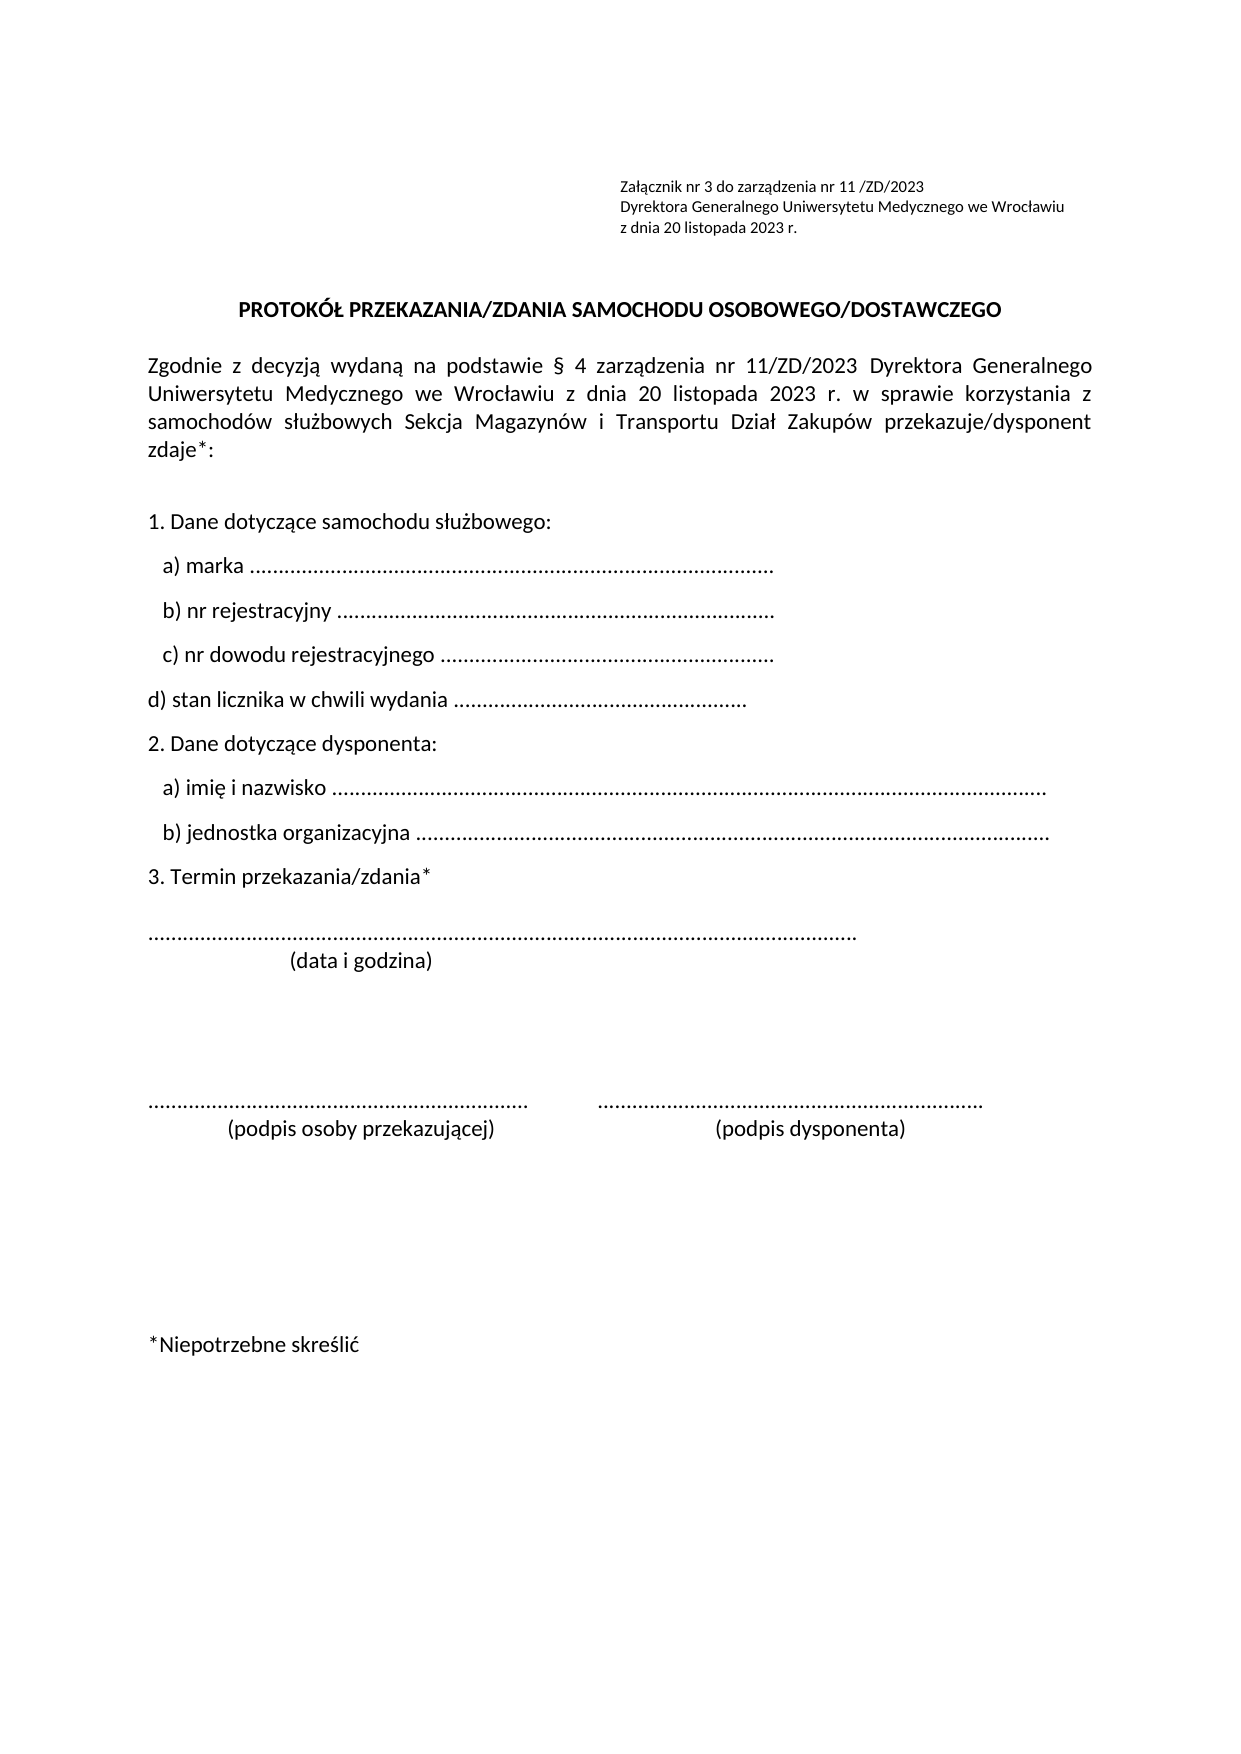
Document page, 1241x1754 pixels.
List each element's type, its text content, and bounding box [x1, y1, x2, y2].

text a) imię i nazwisko ............................................................................................................................ [162, 773, 1093, 802]
text c) nr dowodu rejestracyjnego .......................................................... [162, 640, 1093, 668]
text a) marka ........................................................................................... [162, 552, 1093, 580]
text z dnia 20 listopada 2023 r. [620, 217, 1093, 237]
text Załącznik nr 3 do zarządzenia nr 11 /ZD/2023 [620, 176, 1093, 197]
text d) stan licznika w chwili wydania ................................................... [148, 685, 1093, 713]
table_header (data i godzina) .................................................................. (podpis osoby przekazującej) [136, 946, 586, 1142]
text Zgodnie z decyzją wydaną na podstawie § 4 zarządzenia nr 11/ZD/2023 Dyrektora Generalnego Uniwersytetu Medycznego we Wrocławiu z dnia 20 listopada 2023 r. w sprawie korzystania z samochodów służbowych Sekcja Magazynów i Transportu Dział Zakupów przekazuje/dysponent zdaje*: [148, 351, 1093, 463]
text *Niepotrzebne skreślić [148, 1330, 1093, 1358]
text Dyrektora Generalnego Uniwersytetu Medycznego we Wrocławiu [620, 197, 1093, 217]
text 1. Dane dotyczące samochodu służbowego: [148, 507, 1093, 535]
text PROTOKÓŁ PRZEKAZANIA/ZDANIA SAMOCHODU OSOBOWEGO/DOSTAWCZEGO [148, 295, 1093, 323]
text 3. Termin przekazania/zdania* [148, 862, 1093, 890]
text 2. Dane dotyczące dysponenta: [148, 729, 1093, 757]
text b) nr rejestracyjny ............................................................................ [162, 596, 1093, 624]
text ........................................................................................................................... [148, 918, 1093, 946]
text b) jednostka organizacyjna .............................................................................................................. [162, 818, 1093, 846]
table_header ................................................................... (podpis dysponenta) [586, 946, 1035, 1142]
